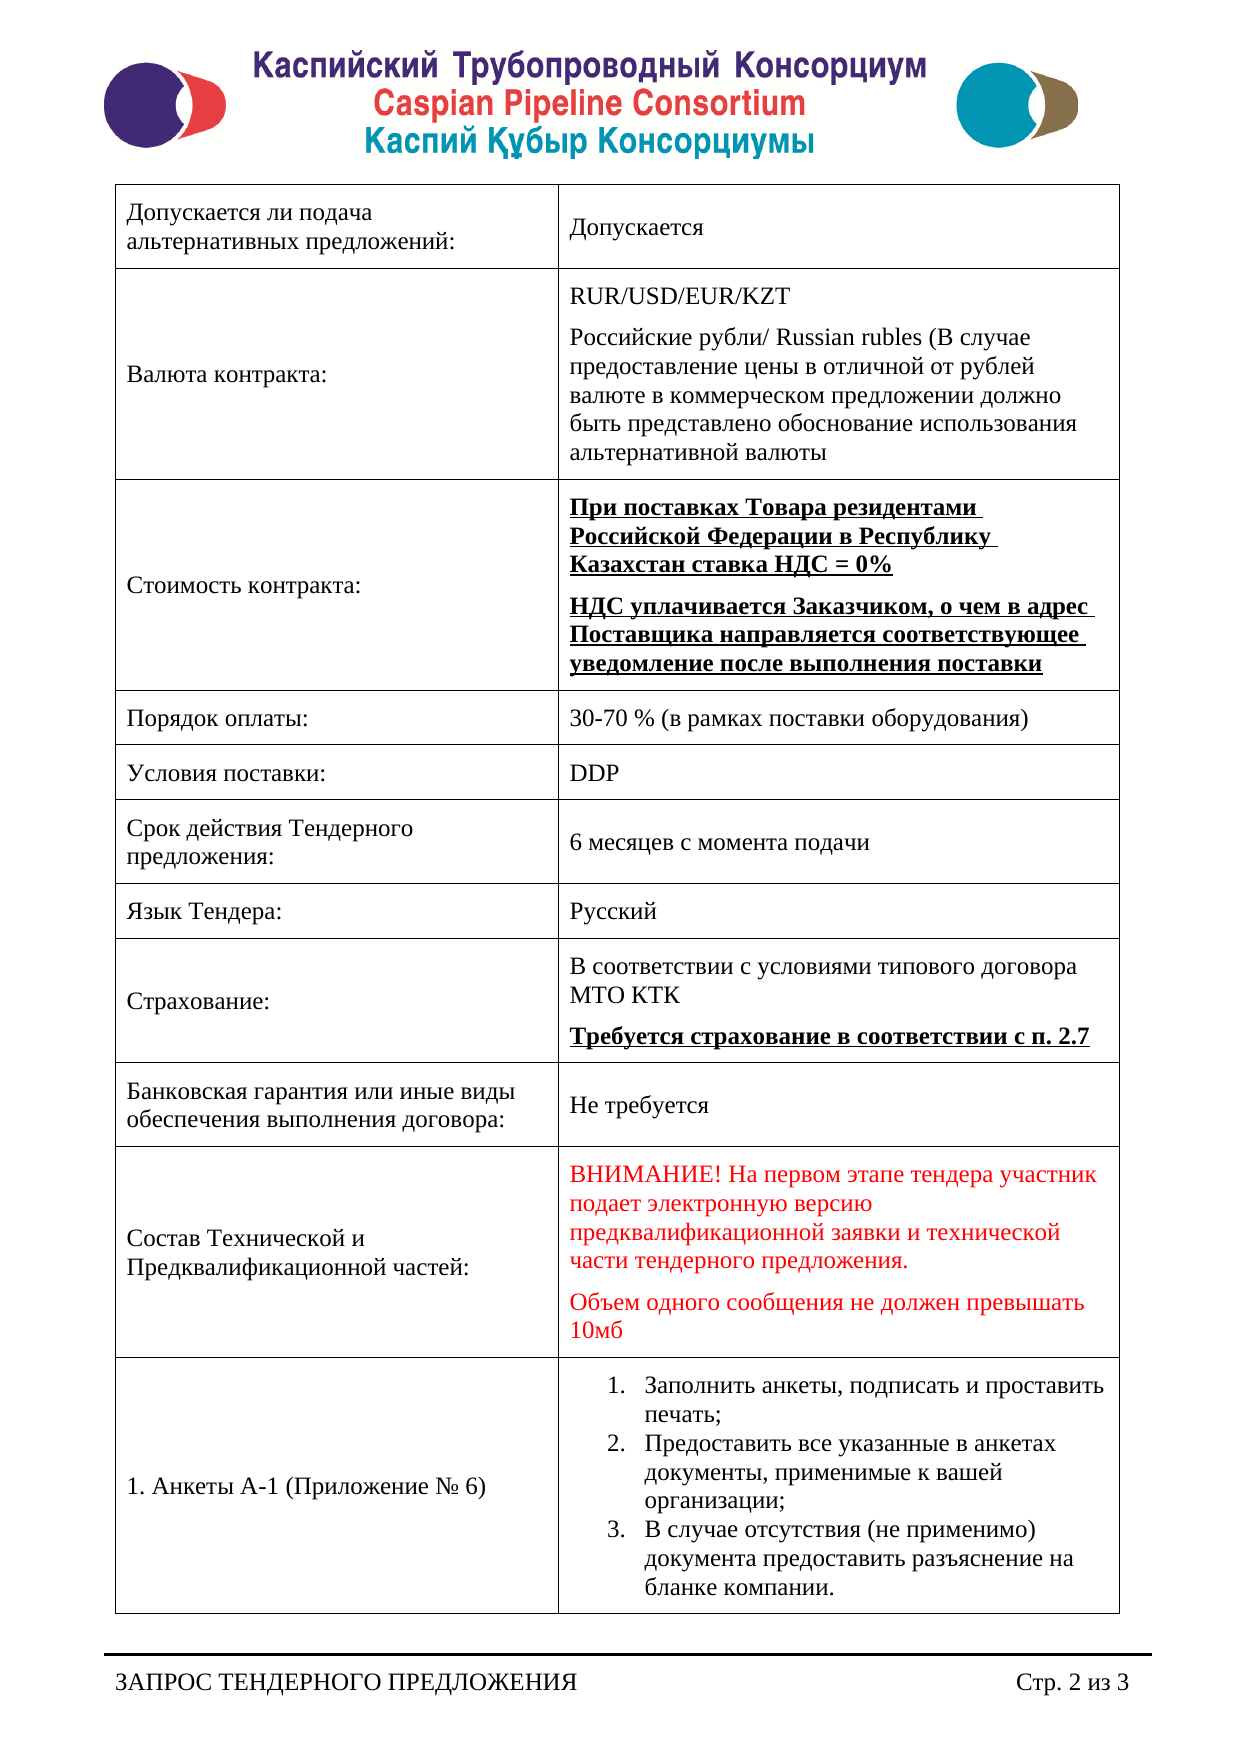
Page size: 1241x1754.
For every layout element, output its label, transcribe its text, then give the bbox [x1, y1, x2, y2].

table_cell Порядок оплаты: [116, 691, 558, 744]
table_cell Язык Тендера: [116, 884, 558, 937]
table_cell Допускается ли подача альтернативных предложений: [116, 185, 558, 267]
table_cell Не требуется [559, 1063, 1119, 1146]
table_cell Заполнить анкеты, подписать и проставить печать; Предоставить все указанные в анкетах документы, применимые к вашей организации; В случае отсутствия (не применимо) документа предоставить разъяснение на бланке компании. [559, 1358, 1119, 1613]
table_cell RUR/USD/EUR/KZT Российские рубли/ Russian rubles (В случае предоставление цены в отличной от рублей валюте в коммерческом предложении должно быть представлено обоснование использования альтернативной валюты [559, 269, 1119, 478]
table_cell 30-70 % (в рамках поставки оборудования) [559, 691, 1119, 744]
table_cell ВНИМАНИЕ! На первом этапе тендера участник подает электронную версию предквалификационной заявки и технической части тендерного предложения. Объем одного сообщения не должен превышать 10мб [559, 1147, 1119, 1357]
table_cell Страхование: [116, 939, 558, 1062]
table_cell Состав Технической и Предквалификационной частей: [116, 1147, 558, 1357]
table_cell DDP [559, 745, 1119, 799]
table_cell 1. Анкеты А-1 (Приложение № 6) [116, 1358, 558, 1613]
table_cell В соответствии с условиями типового договора МТО КТК Требуется страхование в соответствии с п. 2.7 [559, 939, 1119, 1062]
table_cell Русский [559, 884, 1119, 937]
table_cell Допускается [559, 185, 1119, 267]
table_cell 6 месяцев с момента подачи [559, 800, 1119, 883]
table_cell Банковская гарантия или иные виды обеспечения выполнения договора: [116, 1063, 558, 1146]
table_cell Стоимость контракта: [116, 480, 558, 689]
table_cell Валюта контракта: [116, 269, 558, 478]
table_cell При поставках Товара резидентами Российской Федерации в Республику Казахстан ставка НДС = 0% НДС уплачивается Заказчиком, о чем в адрес Поставщика направляется соответствующее уведомление после выполнения поставки [559, 480, 1119, 689]
table_cell Срок действия Тендерного предложения: [116, 800, 558, 883]
table_cell Условия поставки: [116, 745, 558, 799]
